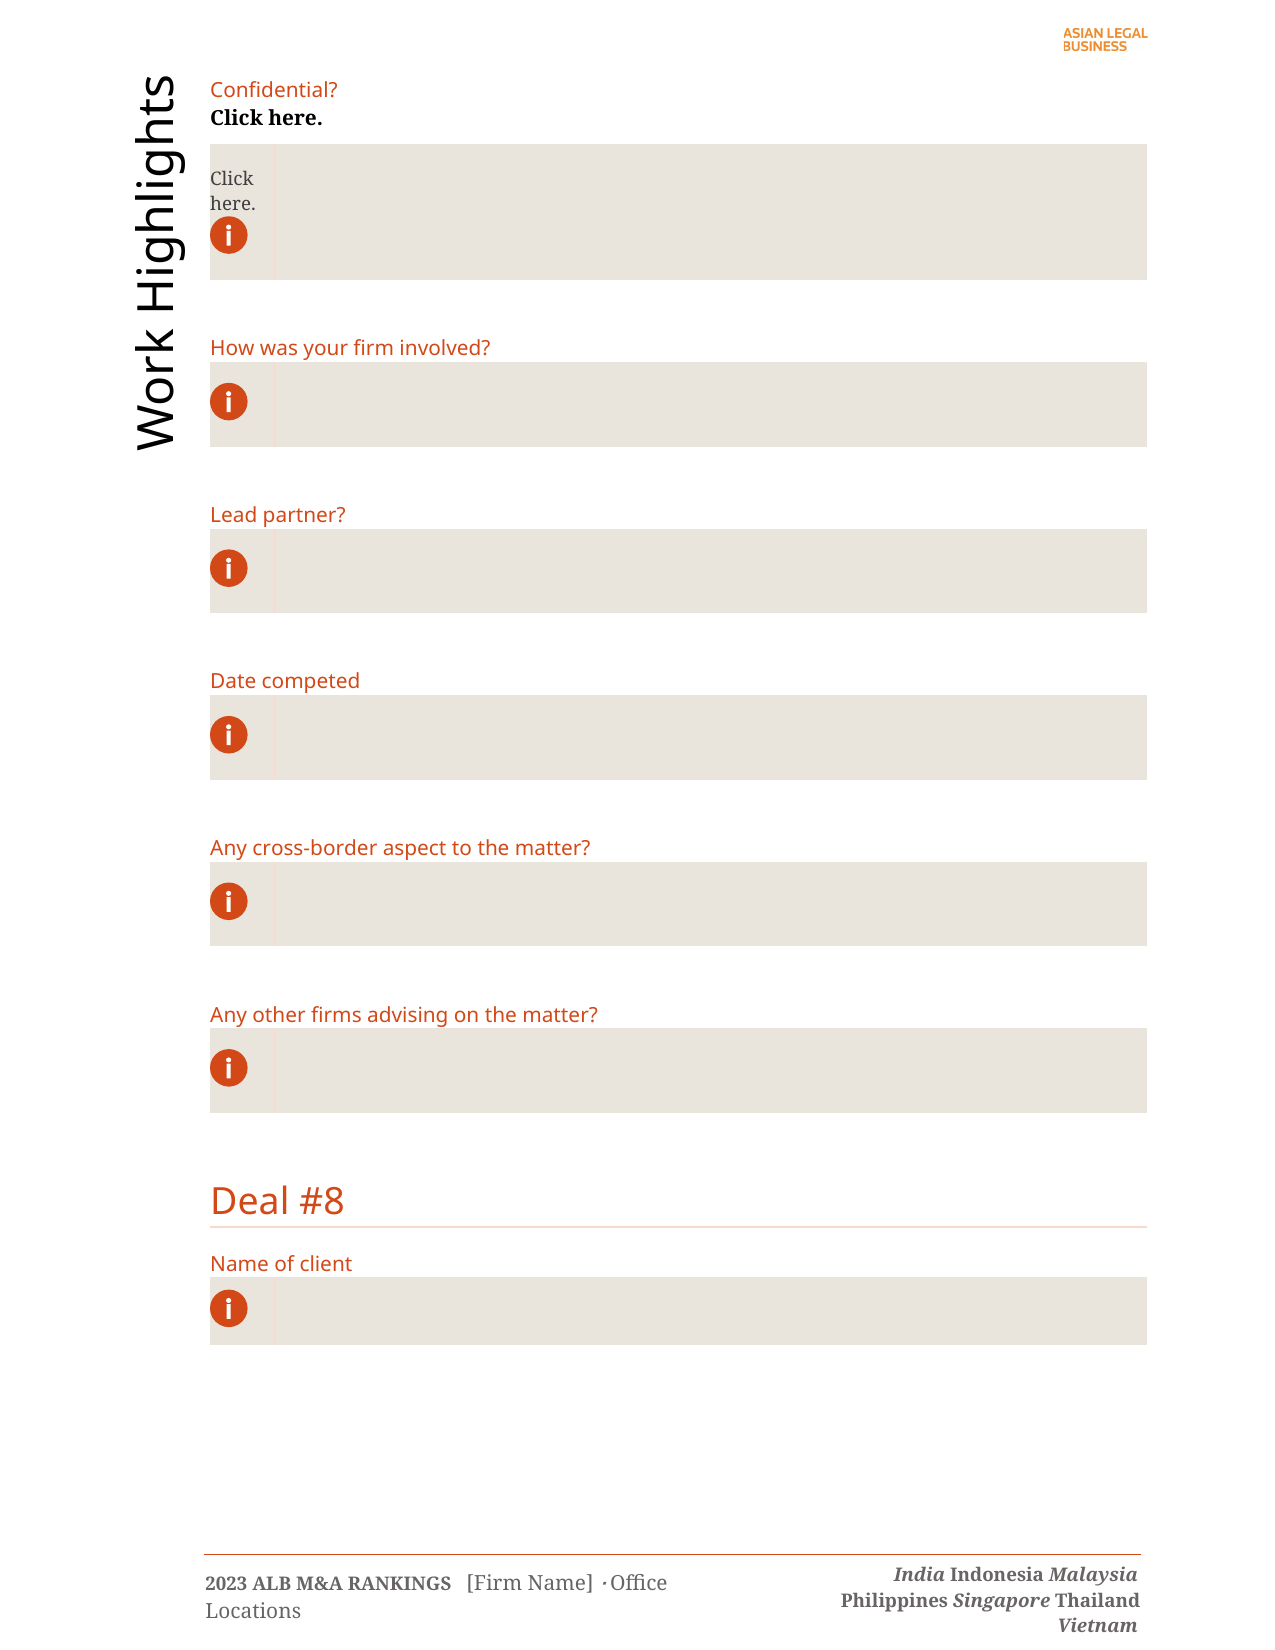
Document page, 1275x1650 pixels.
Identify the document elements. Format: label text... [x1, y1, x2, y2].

subtitle Any cross-border aspect to the matter? [210, 833, 1147, 862]
subtitle Any other firms advising on the matter? [210, 1000, 1147, 1028]
subtitle Lead partner? [210, 500, 1147, 528]
subtitle How was your firm involved? [210, 333, 1147, 362]
picture [1063, 28, 1148, 51]
subtitle Confidential? [210, 75, 1147, 103]
subtitle Date competed [210, 667, 1147, 695]
subtitle Deal #8 [210, 1175, 1147, 1226]
subtitle Name of client [210, 1249, 1147, 1277]
